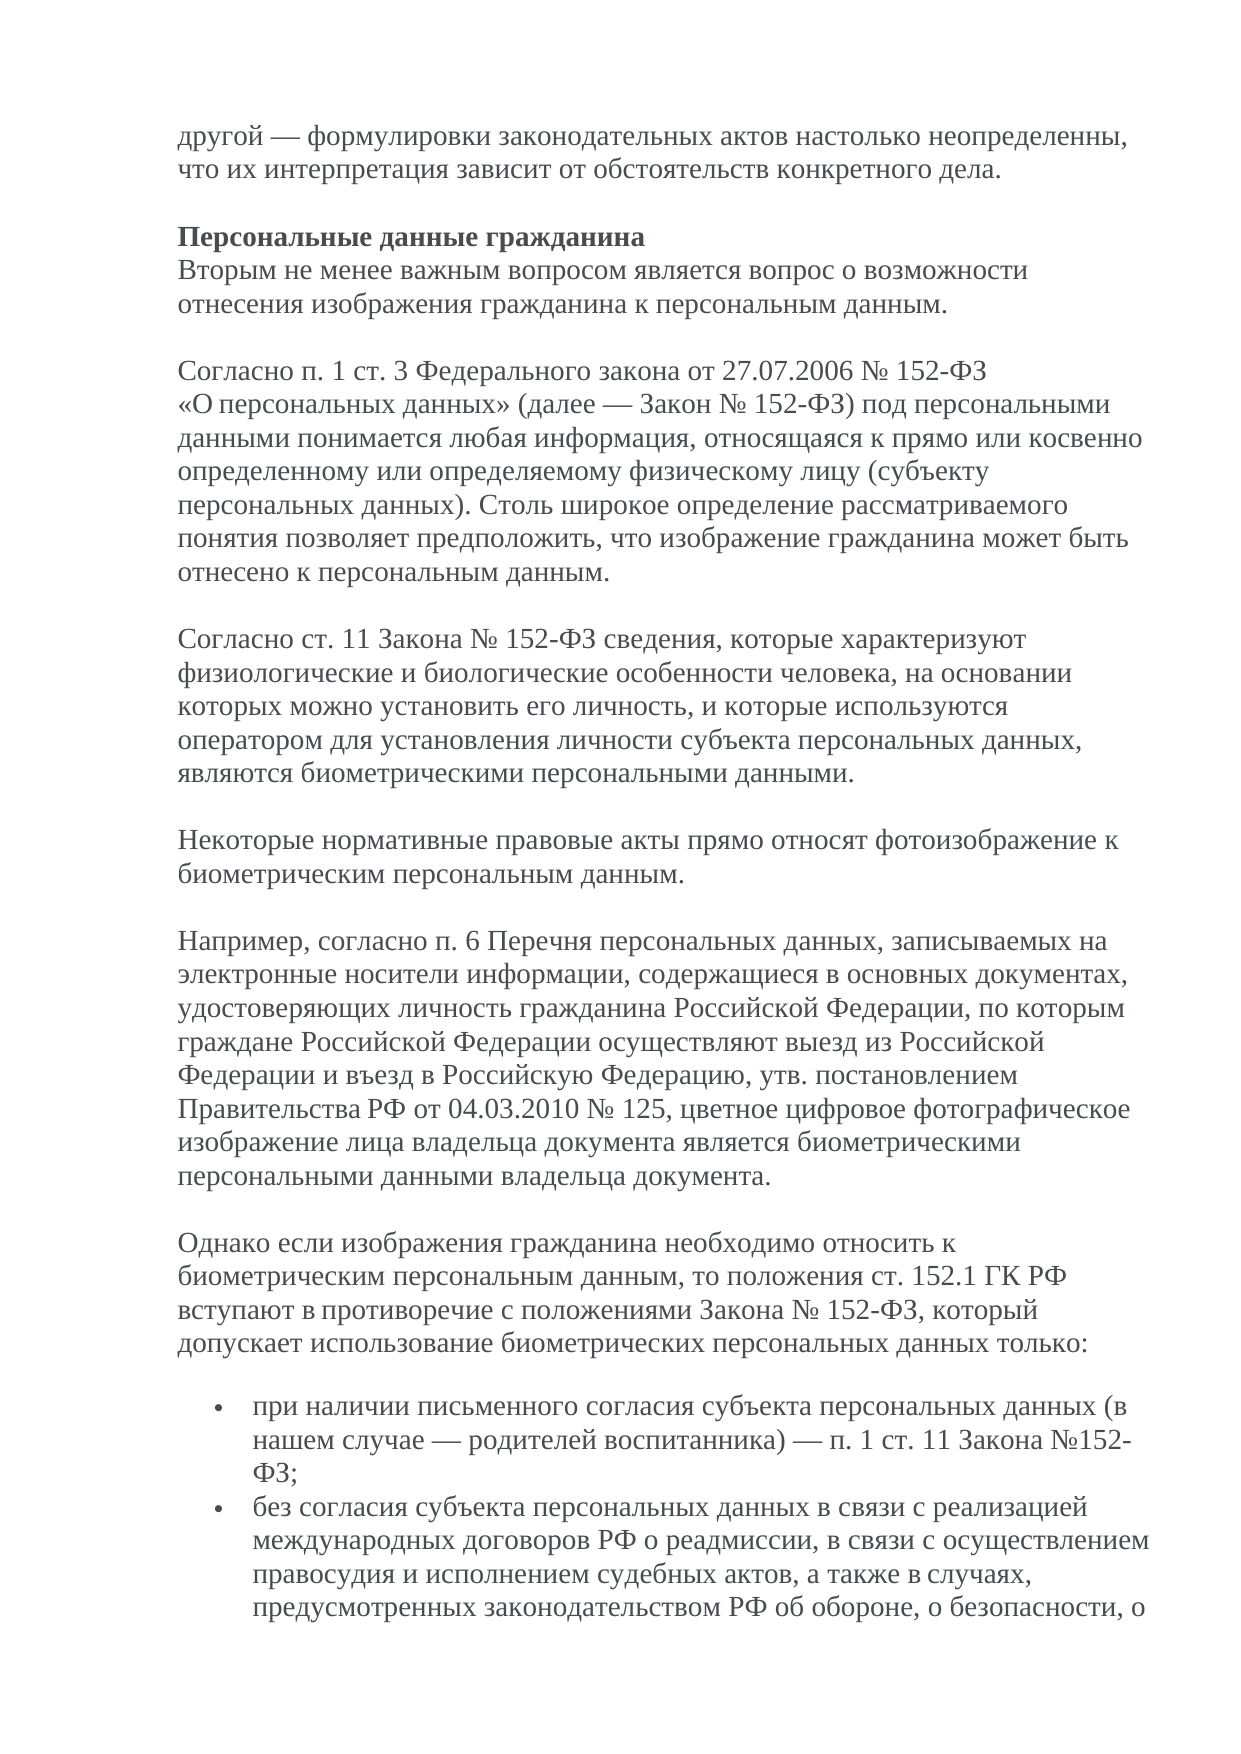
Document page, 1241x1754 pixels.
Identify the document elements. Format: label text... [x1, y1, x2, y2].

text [177, 118, 1152, 185]
text Вторым не менее важным вопросом является вопрос о возможности отнесения изображения гражданина к персональным данным. [177, 252, 1152, 319]
text Однако если изображения гражданина необходимо относить к биометрическим персональным данным, то положения ст. 152.1 ГК РФ вступают в противоречие с положениями Закона № 152-ФЗ, который допускает использование биометрических персональных данных только: [177, 1225, 1152, 1359]
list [215, 1489, 1152, 1623]
text Персональные данные гражданина [177, 219, 1152, 252]
list при наличии письменного согласия субъекта персональных данных (в нашем случае — родителей воспитанника) — п. 1 ст. 11 Закона №152-ФЗ; [215, 1388, 1152, 1489]
text Некоторые нормативные правовые акты прямо относят фотоизображение к биометрическим персональным данным. [177, 822, 1152, 889]
text Согласно ст. 11 Закона № 152-ФЗ сведения, которые характеризуют физиологические и биологические особенности человека, на основании которых можно установить его личность, и которые используются оператором для установления личности субъекта персональных данных, являются биометрическими персональными данными. [177, 621, 1152, 789]
text Например, согласно п. 6 Перечня персональных данных, записываемых на электронные носители информации, содержащиеся в основных документах, удостоверяющих личность гражданина Российской Федерации, по которым граждане Российской Федерации осуществляют выезд из Российской Федерации и въезд в Российскую Федерацию, утв. постановлением Правительства РФ от 04.03.2010 № 125, цветное цифровое фотографическое изображение лица владельца документа является биометрическими персональными данными владельца документа. [177, 923, 1152, 1191]
text Согласно п. 1 ст. 3 Федерального закона от 27.07.2006 № 152-ФЗ «О персональных данных» (далее — Закон № 152-ФЗ) под персональными данными понимается любая информация, относящаяся к прямо или косвенно определенному или определяемому физическому лицу (субъекту персональных данных). Столь широкое определение рассматриваемого понятия позволяет предположить, что изображение гражданина может быть отнесено к персональным данным. [177, 353, 1152, 588]
